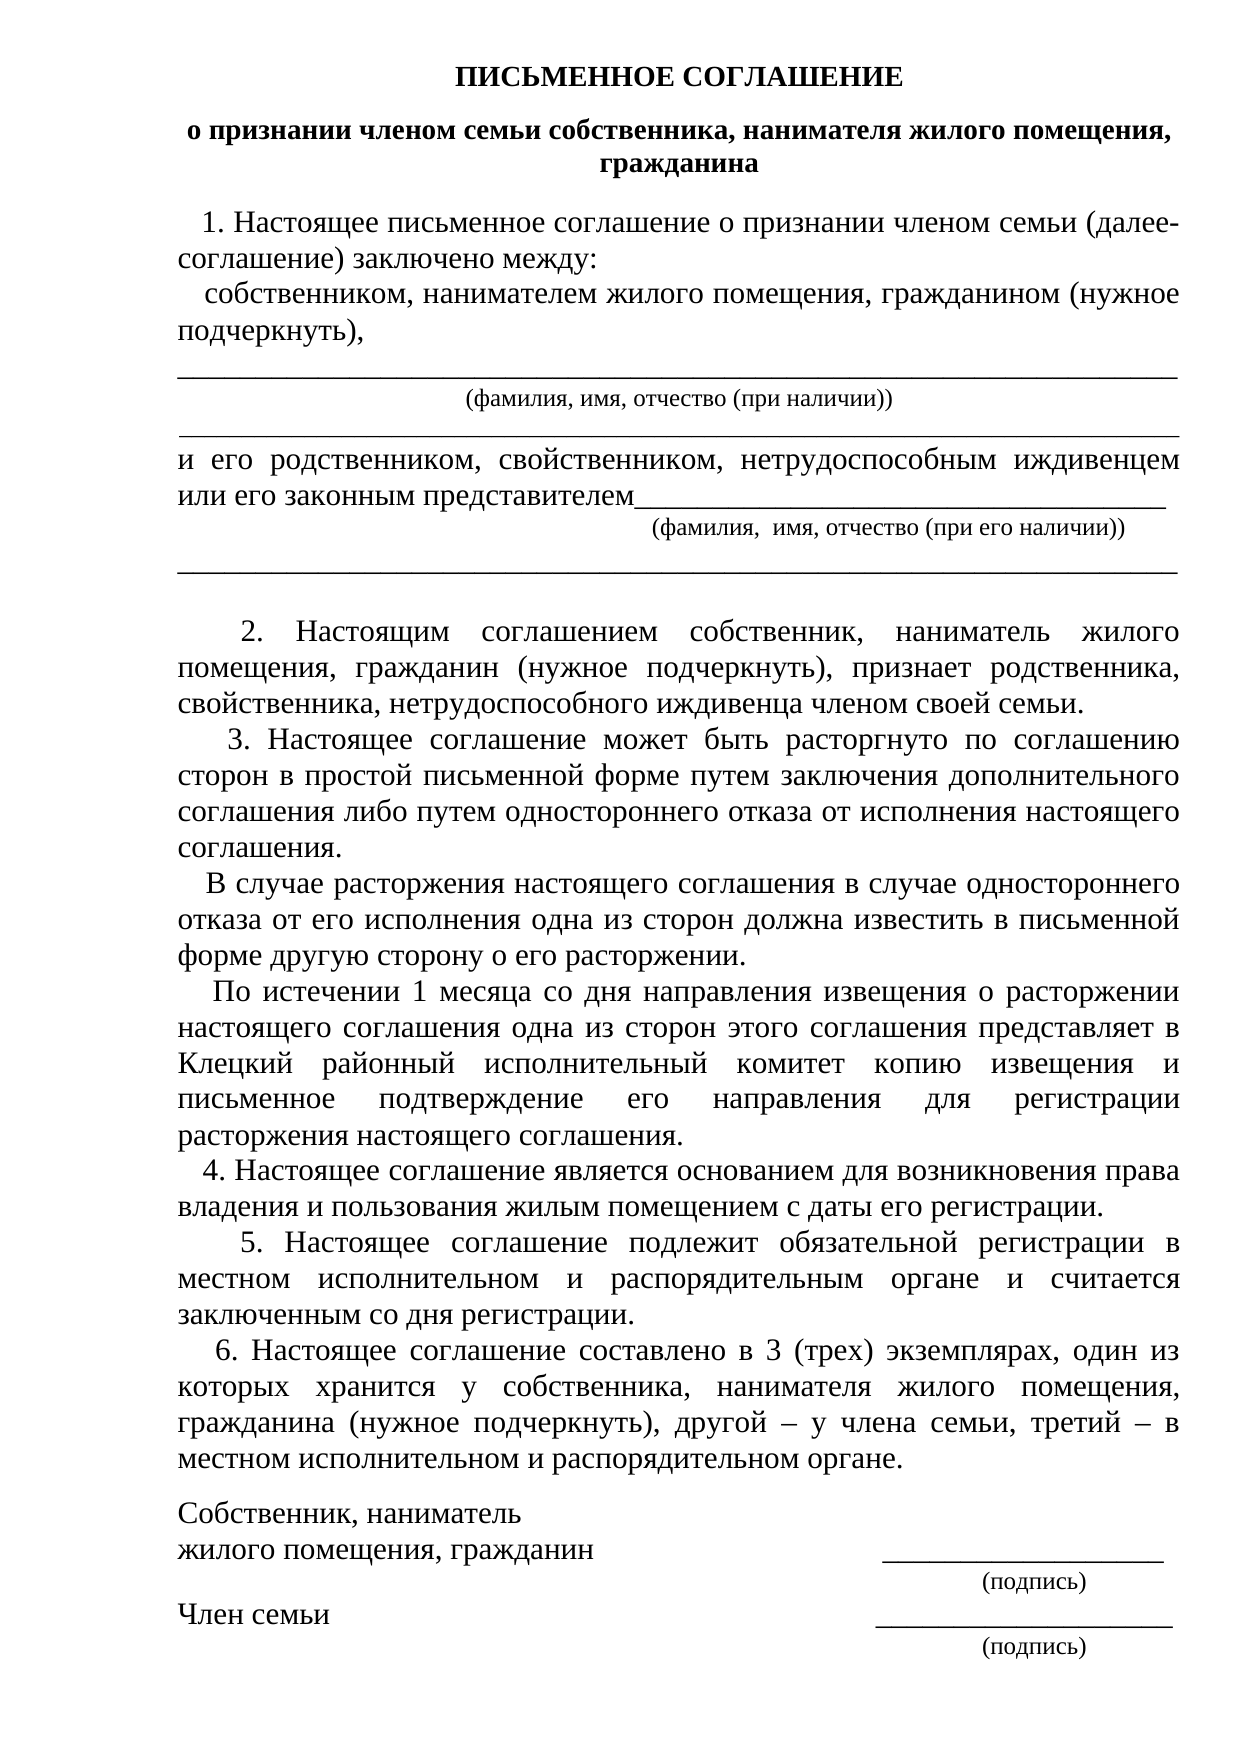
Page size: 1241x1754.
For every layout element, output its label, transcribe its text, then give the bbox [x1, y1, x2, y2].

text 2. Настоящим соглашением собственник, наниматель жилого помещения, гражданин (нужное подчеркнуть), признает родственника, свойственника, нетрудоспособного иждивенца членом своей семьи. [177, 613, 1181, 720]
text 6. Настоящее соглашение составлено в 3 (трех) экземплярах, один из которых хранится у собственника, нанимателя жилого помещения, гражданина (нужное подчеркнуть), другой – у члена семьи, третий – в местном исполнительном и распорядительном органе. [177, 1331, 1181, 1475]
text и его родственником, свойственником, нетрудоспособным иждивенцем или его законным представителем__________________________________ [177, 440, 1181, 512]
text ________________________________________________________________________________ [177, 411, 1181, 440]
text жилого помещения, гражданин __________________ [177, 1530, 1181, 1566]
text 4. Настоящее соглашение является основанием для возникновения права владения и пользования жилым помещением с даты его регистрации. [177, 1152, 1181, 1223]
text (подпись) [177, 1631, 1181, 1659]
text 1. Настоящее письменное соглашение о признании членом семьи (далее- соглашение) заключено между: [177, 203, 1181, 275]
text ПИСЬМЕННОЕ СОГЛАШЕНИЕ [177, 59, 1181, 93]
text собственником, нанимателем жилого помещения, гражданином (нужное подчеркнуть), [177, 275, 1181, 347]
text ________________________________________________________________ [177, 541, 1181, 577]
text В случае расторжения настоящего соглашения в случае одностороннего отказа от его исполнения одна из сторон должна известить в письменной форме другую сторону о его расторжении. [177, 864, 1181, 972]
text 5. Настоящее соглашение подлежит обязательной регистрации в местном исполнительном и распорядительным органе и считается заключенным со дня регистрации. [177, 1223, 1181, 1331]
text Член семьи ___________________ [177, 1595, 1181, 1631]
text Собственник, наниматель [177, 1494, 1181, 1530]
text ________________________________________________________________ [177, 347, 1181, 383]
text (подпись) [177, 1566, 1181, 1595]
text (фамилия, имя, отчество (при наличии)) [177, 383, 1181, 411]
text о признании членом семьи собственника, нанимателя жилого помещения, гражданина [177, 112, 1181, 179]
text (фамилия, имя, отчество (при его наличии)) [177, 512, 1181, 541]
text 3. Настоящее соглашение может быть расторгнуто по соглашению сторон в простой письменной форме путем заключения дополнительного соглашения либо путем одностороннего отказа от исполнения настоящего соглашения. [177, 720, 1181, 864]
text По истечении 1 месяца со дня направления извещения о расторжении настоящего соглашения одна из сторон этого соглашения представляет в Клецкий районный исполнительный комитет копию извещения и письменное подтверждение его направления для регистрации расторжения настоящего соглашения. [177, 972, 1181, 1152]
